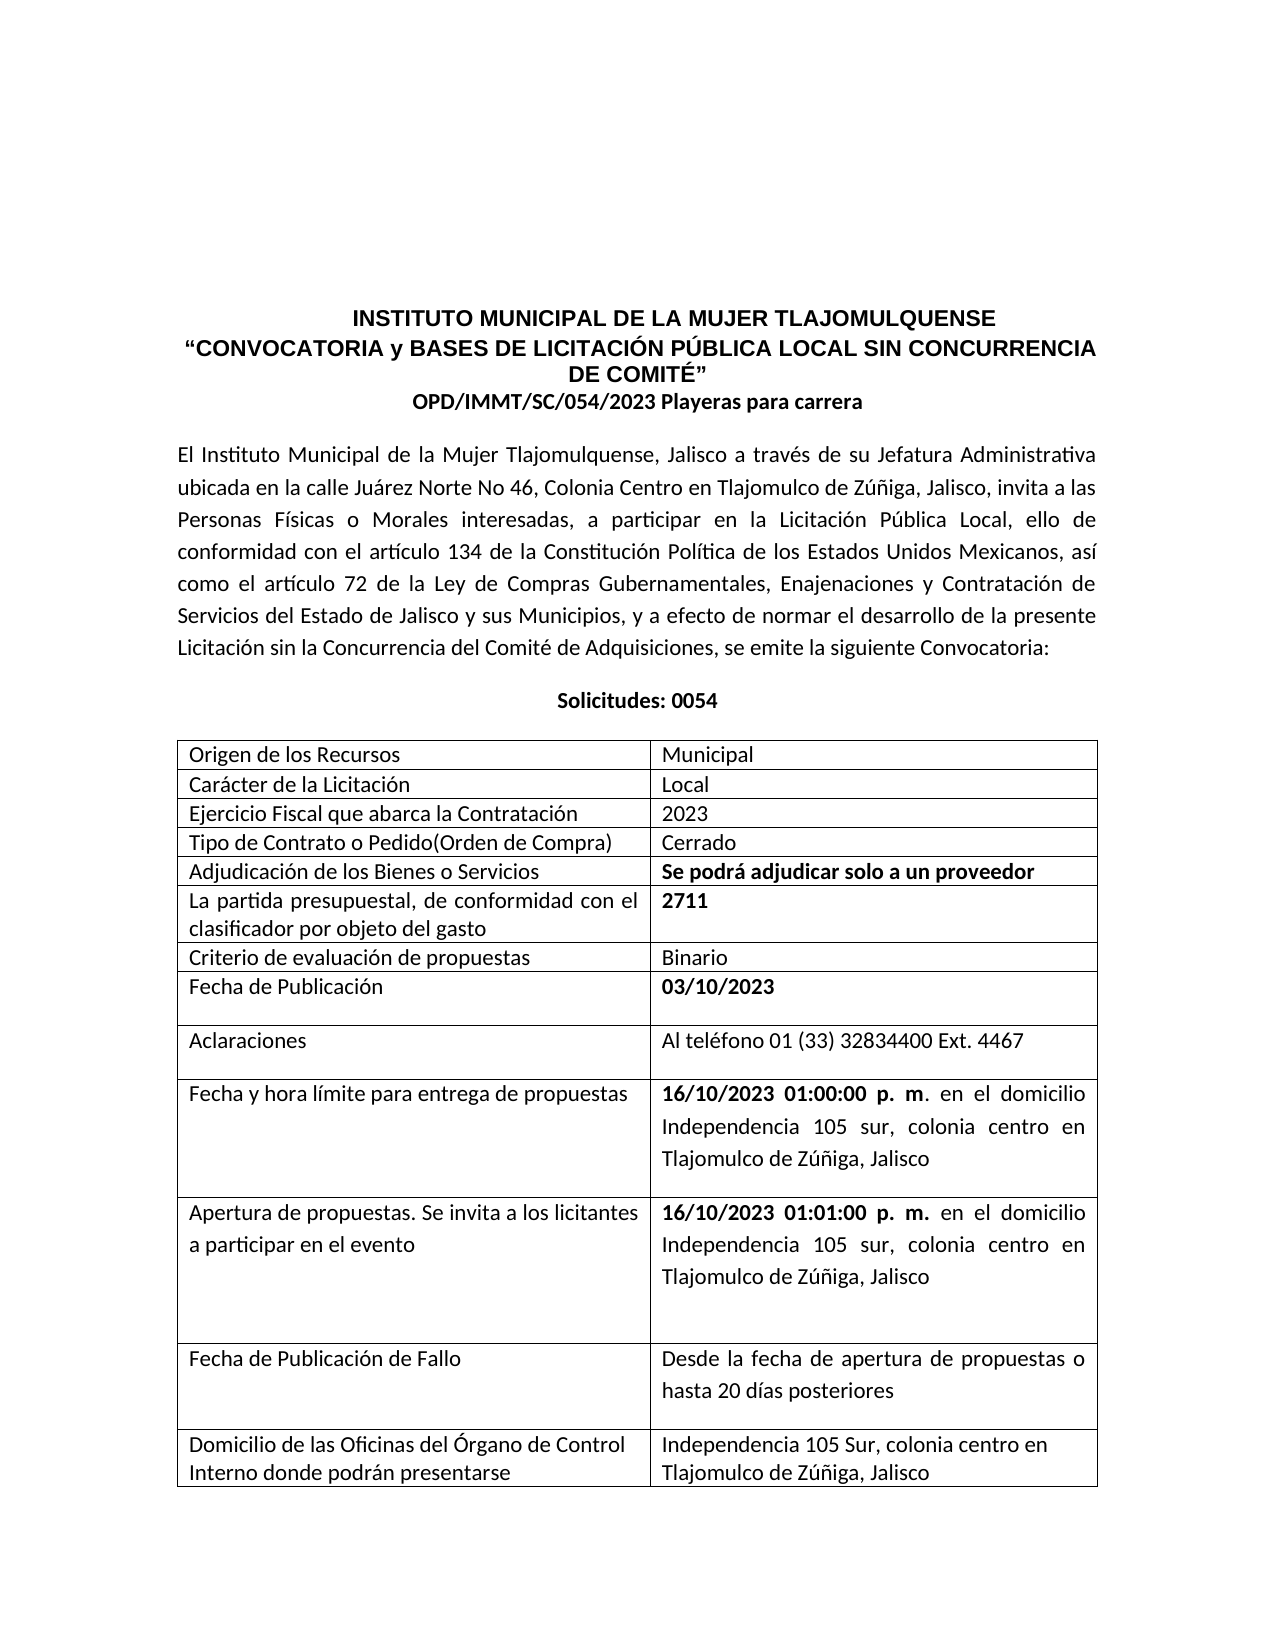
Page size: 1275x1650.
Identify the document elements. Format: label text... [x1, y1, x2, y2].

text El Instituto Municipal de la Mujer Tlajomulquense, Jalisco a través de su Jefatura Administrativa ubicada en la calle Juárez Norte No 46, Colonia Centro en Tlajomulco de Zúñiga, Jalisco, invita a las Personas Físicas o Morales interesadas, a participar en la Licitación Pública Local, ello de conformidad con el artículo 134 de la Constitución Política de los Estados Unidos Mexicanos, así como el artículo 72 de la Ley de Compras Gubernamentales, Enajenaciones y Contratación de Servicios del Estado de Jalisco y sus Municipios, y a efecto de normar el desarrollo de la presente Licitación sin la Concurrencia del Comité de Adquisiciones, se emite la siguiente Convocatoria: [177, 440, 1098, 662]
table_cell Fecha y hora límite para entrega de propuestas [178, 1080, 650, 1197]
table_cell 2711 [651, 886, 1097, 942]
text “CONVOCATORIA y BASES DE LICITACIÓN PÚBLICA LOCAL SIN CONCURRENCIA DE COMITÉ” [177, 335, 1098, 387]
table_header Origen de los Recursos [178, 741, 650, 769]
table_cell Aclaraciones [178, 1026, 650, 1078]
table_header Municipal [651, 741, 1097, 769]
text Solicitudes: 0054 [177, 687, 1098, 714]
text OPD/IMMT/SC/054/2023 Playeras para carrera [177, 387, 1098, 415]
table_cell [651, 1430, 1097, 1486]
table_cell Local [651, 770, 1097, 798]
table_cell Desde la fecha de apertura de propuestas o hasta 20 días posteriores [651, 1344, 1097, 1429]
table_cell 03/10/2023 [651, 972, 1097, 1025]
table_cell Apertura de propuestas. Se invita a los licitantes a participar en el evento [178, 1198, 650, 1343]
table_cell Criterio de evaluación de propuestas [178, 943, 650, 971]
table_cell Se podrá adjudicar solo a un proveedor [651, 857, 1097, 885]
table_cell Binario [651, 943, 1097, 971]
table_cell Ejercicio Fiscal que abarca la Contratación [178, 799, 650, 827]
table_cell Fecha de Publicación [178, 972, 650, 1025]
table_cell Adjudicación de los Bienes o Servicios [178, 857, 650, 885]
table_cell Al teléfono 01 (33) 32834400 Ext. 4467 [651, 1026, 1097, 1078]
table_cell La partida presupuestal, de conformidad con el clasificador por objeto del gasto [178, 886, 650, 942]
table_cell Cerrado [651, 828, 1097, 856]
table_cell 2023 [651, 799, 1097, 827]
text INSTITUTO MUNICIPAL DE LA MUJER TLAJOMULQUENSE [177, 304, 1098, 331]
table_cell Tipo de Contrato o Pedido(Orden de Compra) [178, 828, 650, 856]
table_cell Carácter de la Licitación [178, 770, 650, 798]
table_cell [178, 1430, 650, 1486]
table_cell 16/10/2023 01:00:00 p. m. en el domicilio Independencia 105 sur, colonia centro en Tlajomulco de Zúñiga, Jalisco [651, 1080, 1097, 1197]
table_cell 16/10/2023 01:01:00 p. m. en el domicilio Independencia 105 sur, colonia centro en Tlajomulco de Zúñiga, Jalisco [651, 1198, 1097, 1343]
table_cell Fecha de Publicación de Fallo [178, 1344, 650, 1429]
